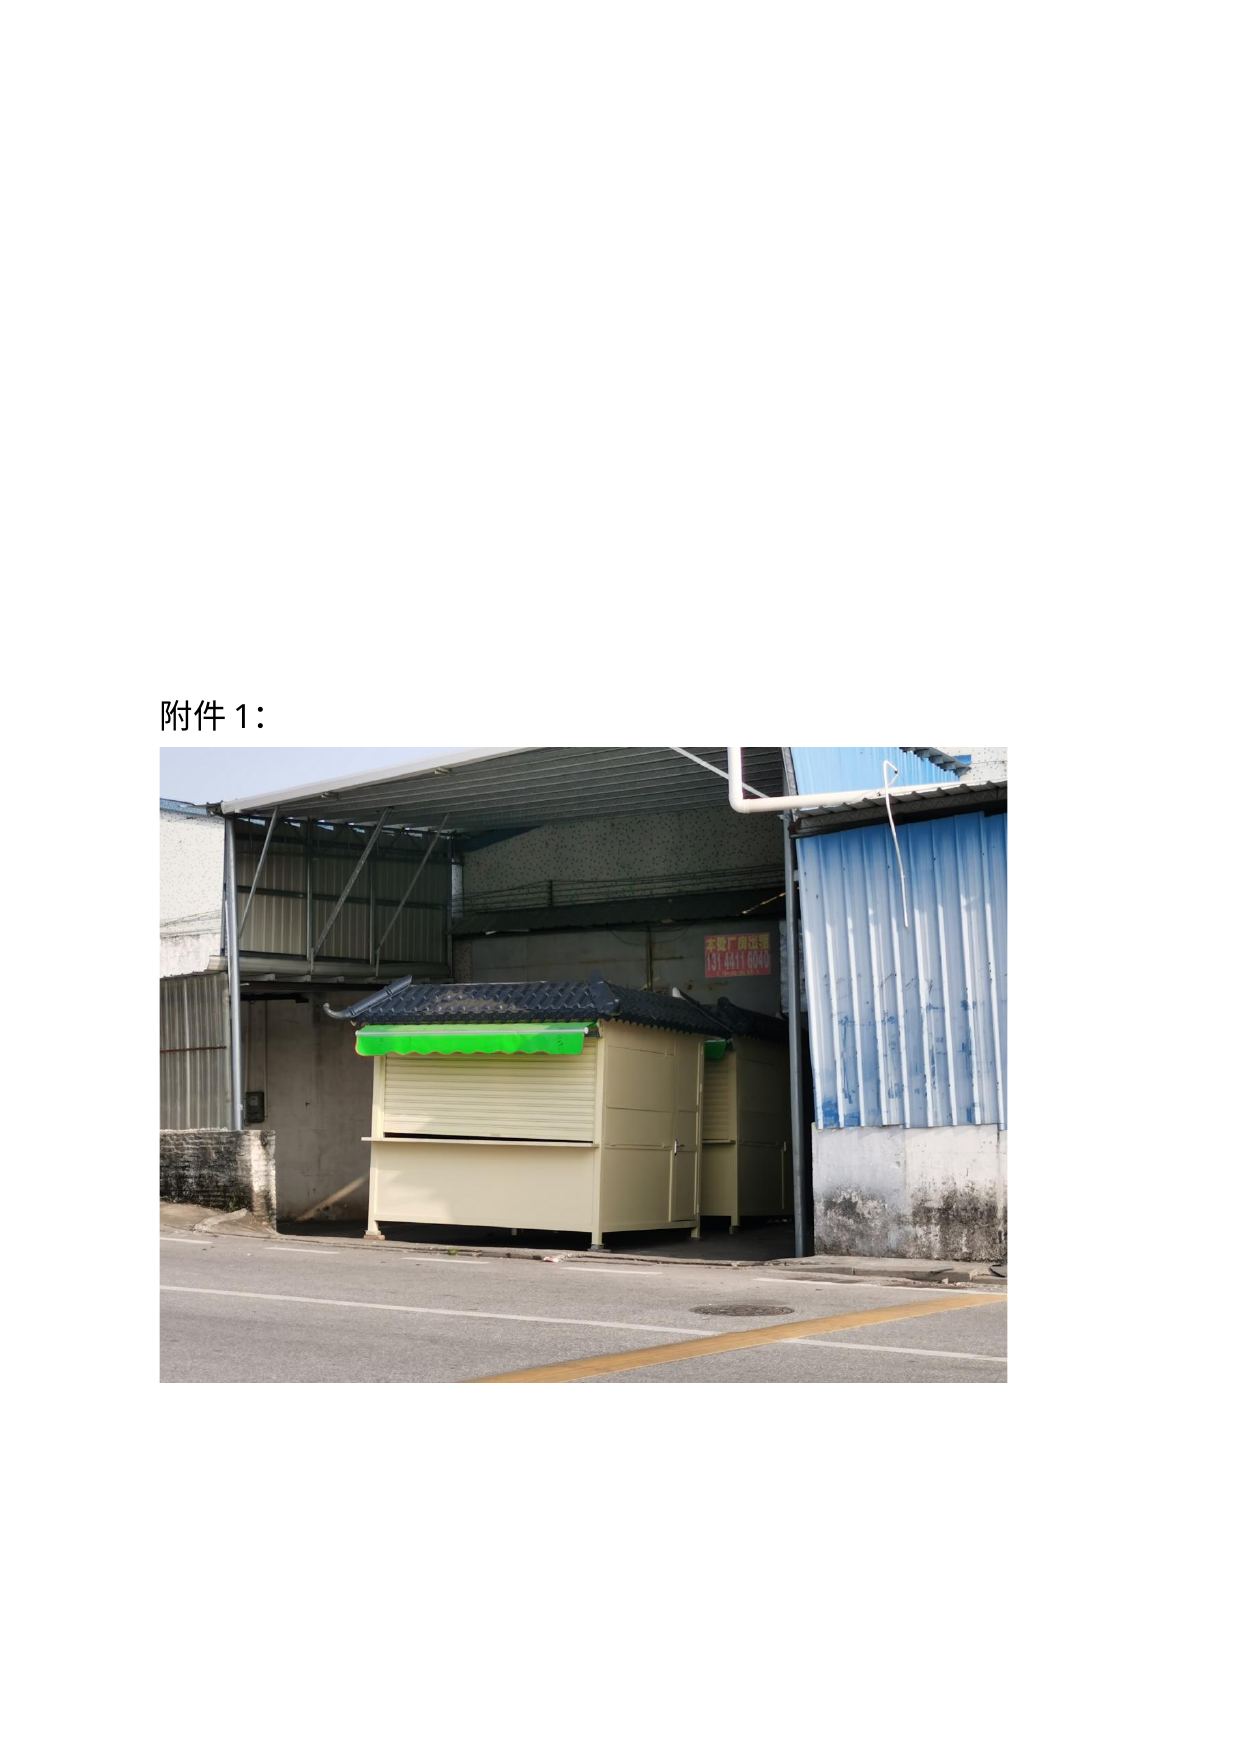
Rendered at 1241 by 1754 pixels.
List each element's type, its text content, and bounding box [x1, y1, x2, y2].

picture [159, 747, 1008, 1383]
text 附件1： [159, 682, 1081, 747]
